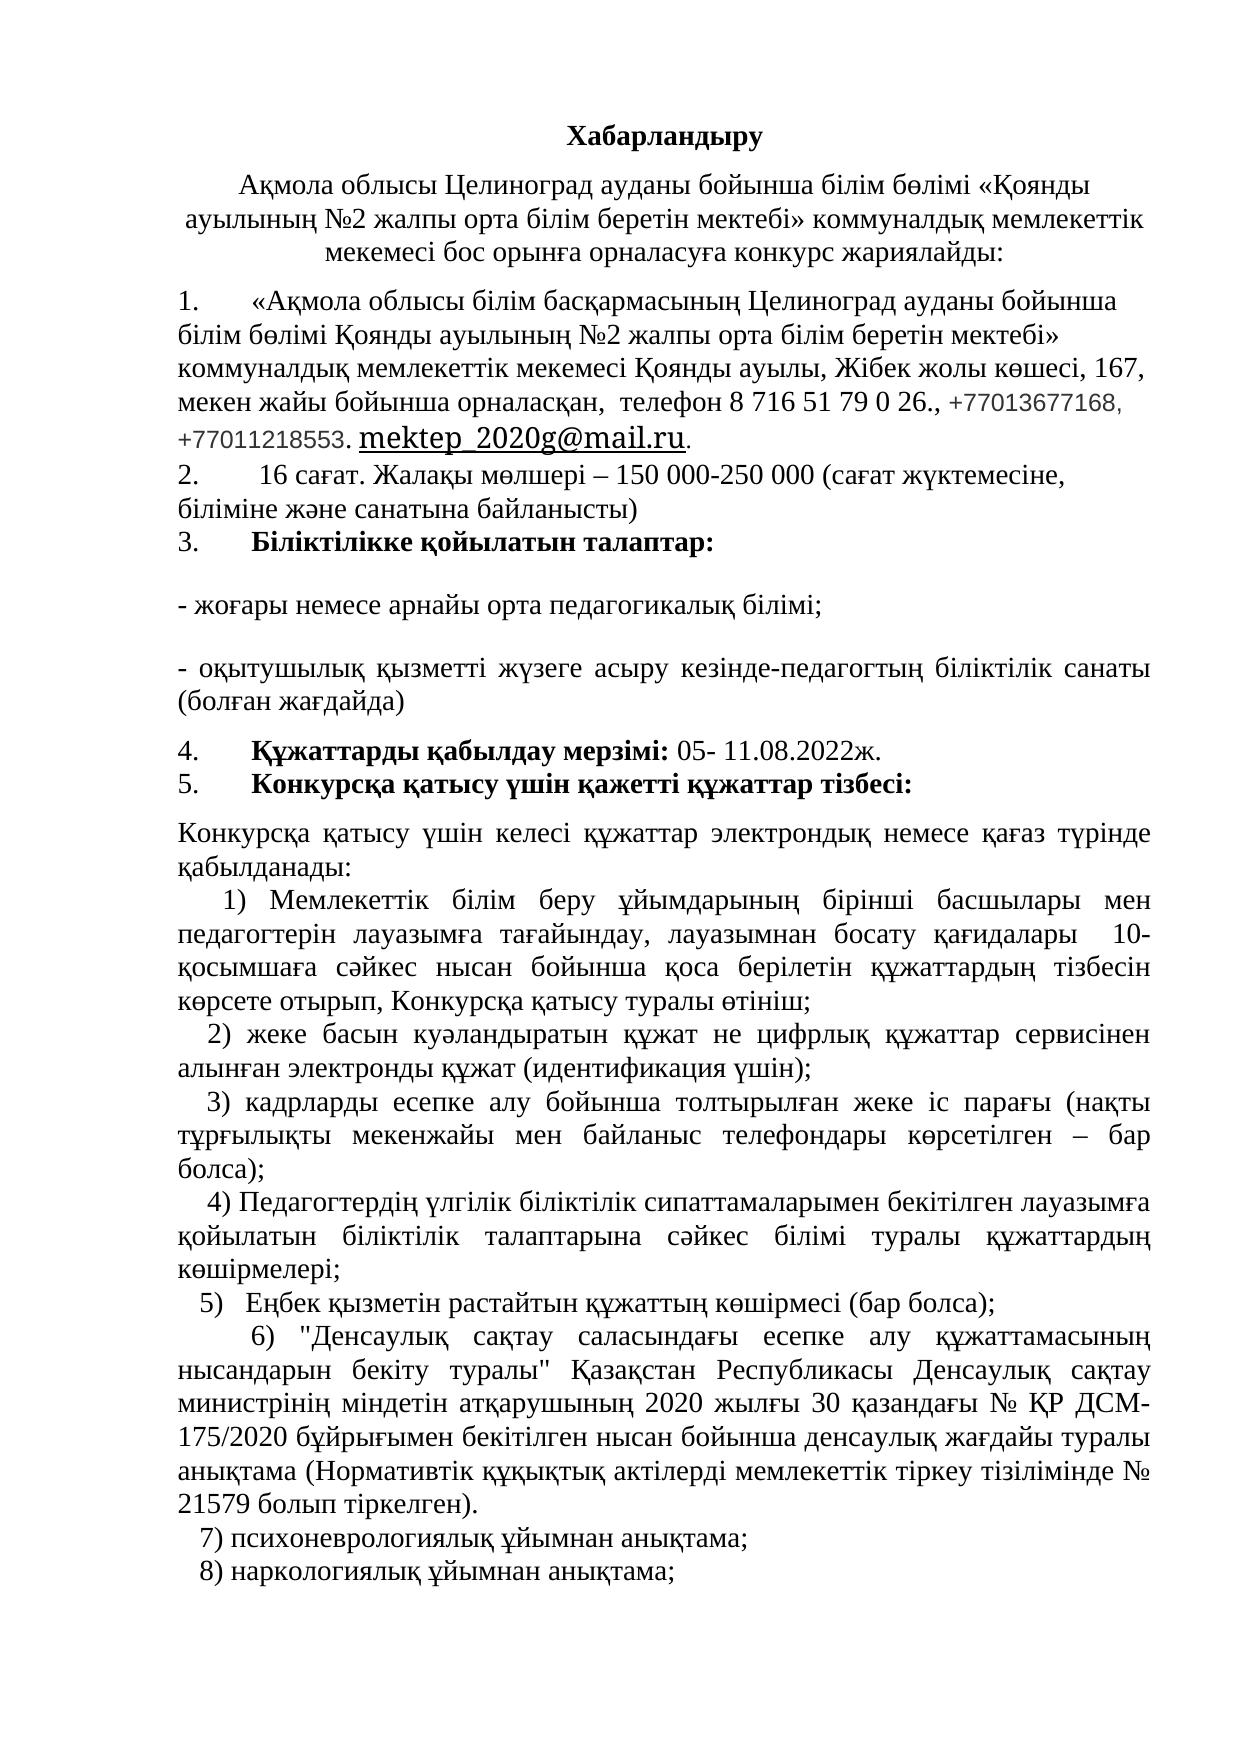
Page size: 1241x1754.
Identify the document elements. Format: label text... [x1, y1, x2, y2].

text - оқытушылық қызметті жүзеге асыру кезінде-педагогтың біліктілік санаты (болған жағдайда) [177, 650, 1152, 717]
text 7) психоневрологиялық ұйымнан анықтама; [177, 1520, 1152, 1553]
text 6) "Денсаулық сақтау саласындағы есепке алу құжаттамасының нысандарын бекіту туралы" Қазақстан Республикасы Денсаулық сақтау министрінің міндетін атқарушының 2020 жылғы 30 қазандағы № ҚР ДСМ-175/2020 бұйрығымен бекітілген нысан бойынша денсаулық жағдайы туралы анықтама (Нормативтік құқықтық актілерді мемлекеттік тіркеу тізілімінде № 21579 болып тіркелген). [177, 1318, 1152, 1520]
list Құжаттарды қабылдау мерзімі: 05- 11.08.2022ж. [177, 733, 1152, 766]
list Біліктілікке қойылатын талаптар: [177, 524, 1152, 558]
text 8) наркологиялық ұйымнан анықтама; [177, 1553, 1152, 1587]
text 1) Мемлекеттік білім беру ұйымдарының бірінші басшылары мен педагогтерін лауазымға тағайындау, лауазымнан босату қағидалары 10-қосымшаға сәйкес нысан бойынша қоса берілетін құжаттардың тізбесін көрсете отырып, Конкурсқа қатысу туралы өтініш; [177, 882, 1152, 1017]
list Конкурсқа қатысу үшін қажетті құжаттар тізбесі: [177, 766, 1152, 800]
text 5) Еңбек қызметін растайтын құжаттың көшірмесі (бар болса); [177, 1285, 1152, 1318]
text - жоғары немесе арнайы орта педагогикалық білімі; [177, 587, 1152, 621]
text Хабарландыру [177, 118, 1152, 152]
text 4) Педагогтердің үлгілік біліктілік сипаттамаларымен бекітілген лауазымға қойылатын біліктілік талаптарына сәйкес білімі туралы құжаттардың көшірмелері; [177, 1184, 1152, 1285]
list 16 сағат. Жалақы мөлшері – 150 000-250 000 (сағат жүктемесіне, біліміне және санатына байланысты) [177, 457, 1152, 524]
list «Ақмола облысы білім басқармасының Целиноград ауданы бойынша білім бөлімі Қоянды ауылының №2 жалпы орта білім беретін мектебі» коммуналдық мемлекеттік мекемесі Қоянды ауылы, Жібек жолы көшесі, 167, мекен жайы бойынша орналасқан, телефон 8 716 51 79 0 26., +77013677168, +77011218553. mektep_2020g@mail.ru. [177, 283, 1152, 457]
text Ақмола облысы Целиноград ауданы бойынша білім бөлімі «Қоянды ауылының №2 жалпы орта білім беретін мектебі» коммуналдық мемлекеттік мекемесі бос орынға орналасуға конкурс жариялайды: [177, 167, 1152, 268]
text 3) кадрларды есепке алу бойынша толтырылған жеке іс парағы (нақты тұрғылықты мекенжайы мен байланыс телефондары көрсетілген – бар болса); [177, 1084, 1152, 1184]
text 2) жеке басын куәландыратын құжат не цифрлық құжаттар сервисінен алынған электронды құжат (идентификация үшін); [177, 1017, 1152, 1084]
text Конкурсқа қатысу үшін келесі құжаттар электрондық немесе қағаз түрінде қабылданады: [177, 815, 1152, 882]
